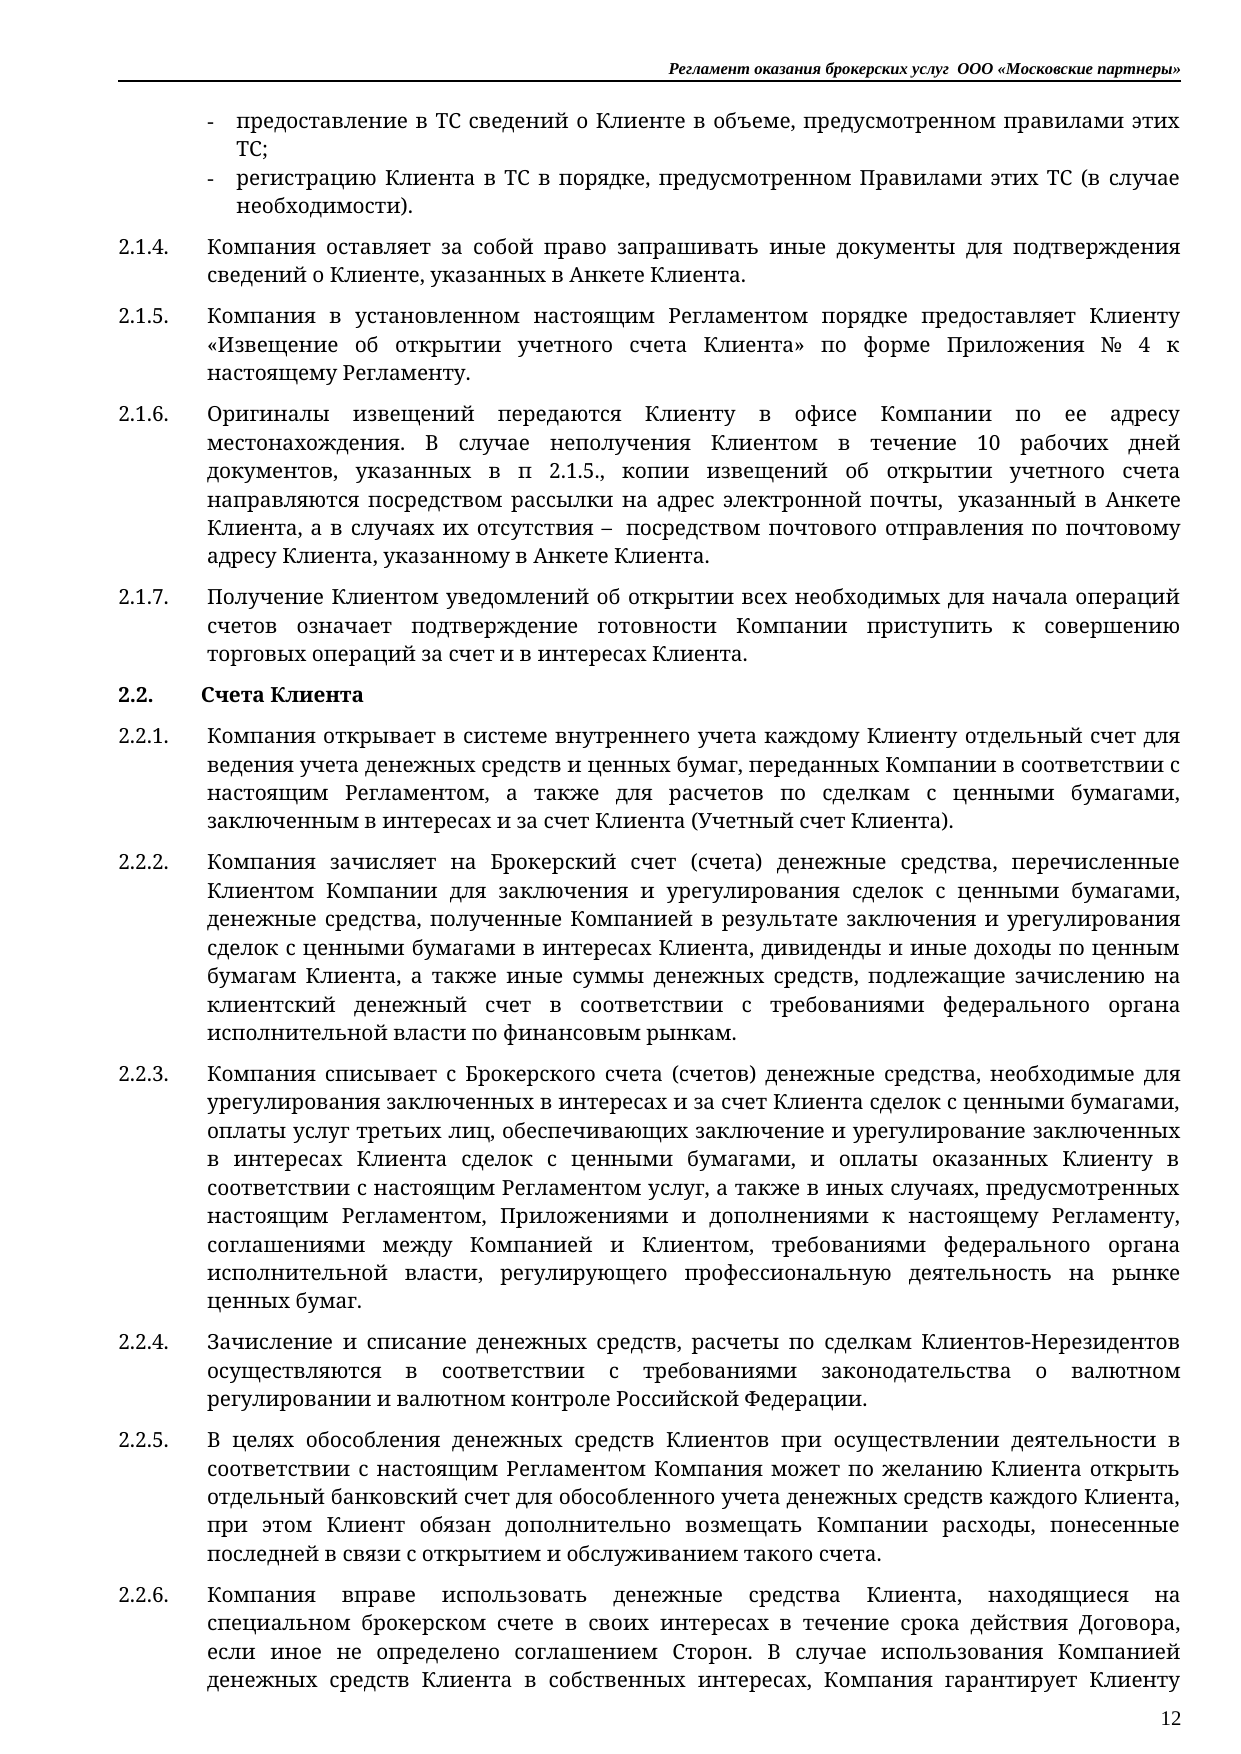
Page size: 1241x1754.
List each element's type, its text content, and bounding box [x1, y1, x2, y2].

list В целях обособления денежных средств Клиентов при осуществлении деятельности в соответствии с настоящим Регламентом Компания может по желанию Клиента открыть отдельный банковский счет для обособленного учета денежных средств каждого Клиента, при этом Клиент обязан дополнительно возмещать Компании расходы, понесенные последней в связи с открытием и обслуживанием такого счета. [118, 1425, 1181, 1567]
list Компания в установленном настоящим Регламентом порядке предоставляет Клиенту «Извещение об открытии учетного счета Клиента» по форме Приложения № 4 к настоящему Регламенту. [118, 302, 1181, 387]
subtitle Счета Клиента [118, 680, 1181, 709]
list регистрацию Клиента в ТС в порядке, предусмотренном Правилами этих ТС (в случае необходимости). [207, 163, 1181, 220]
list Получение Клиентом уведомлений об открытии всех необходимых для начала операций счетов означает подтверждение готовности Компании приступить к совершению торговых операций за счет и в интересах Клиента. [118, 582, 1181, 668]
list Компания списывает с Брокерского счета (счетов) денежные средства, необходимые для урегулирования заключенных в интересах и за счет Клиента сделок с ценными бумагами, оплаты услуг третьих лиц, обеспечивающих заключение и урегулирование заключенных в интересах Клиента сделок с ценными бумагами, и оплаты оказанных Клиенту в соответствии с настоящим Регламентом услуг, а также в иных случаях, предусмотренных настоящим Регламентом, Приложениями и дополнениями к настоящему Регламенту, соглашениями между Компанией и Клиентом, требованиями федерального органа исполнительной власти, регулирующего профессиональную деятельность на рынке ценных бумаг. [118, 1059, 1181, 1315]
list Зачисление и списание денежных средств, расчеты по сделкам Клиентов-Нерезидентов осуществляются в соответствии с требованиями законодательства о валютном регулировании и валютном контроле Российской Федерации. [118, 1327, 1181, 1413]
list Компания оставляет за собой право запрашивать иные документы для подтверждения сведений о Клиенте, указанных в Анкете Клиента. [118, 232, 1181, 289]
list предоставление в ТС сведений о Клиенте в объеме, предусмотренном правилами этих ТС; [207, 106, 1181, 163]
list Компания открывает в системе внутреннего учета каждому Клиенту отдельный счет для ведения учета денежных средств и ценных бумаг, переданных Компании в соответствии с настоящим Регламентом, а также для расчетов по сделкам с ценными бумагами, заключенным в интересах и за счет Клиента (Учетный счет Клиента). [118, 721, 1181, 835]
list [118, 1580, 1181, 1694]
list Компания зачисляет на Брокерский счет (счета) денежные средства, перечисленные Клиентом Компании для заключения и урегулирования сделок с ценными бумагами, денежные средства, полученные Компанией в результате заключения и урегулирования сделок с ценными бумагами в интересах Клиента, дивиденды и иные доходы по ценным бумагам Клиента, а также иные суммы денежных средств, подлежащие зачислению на клиентский денежный счет в соответствии с требованиями федерального органа исполнительной власти по финансовым рынкам. [118, 847, 1181, 1047]
list Оригиналы извещений передаются Клиенту в офисе Компании по ее адресу местонахождения. В случае неполучения Клиентом в течение 10 рабочих дней документов, указанных в п 2.1.5., копии извещений об открытии учетного счета направляются посредством рассылки на адрес электронной почты, указанный в Анкете Клиента, а в случаях их отсутствия – посредством почтового отправления по почтовому адресу Клиента, указанному в Анкете Клиента. [118, 399, 1181, 570]
